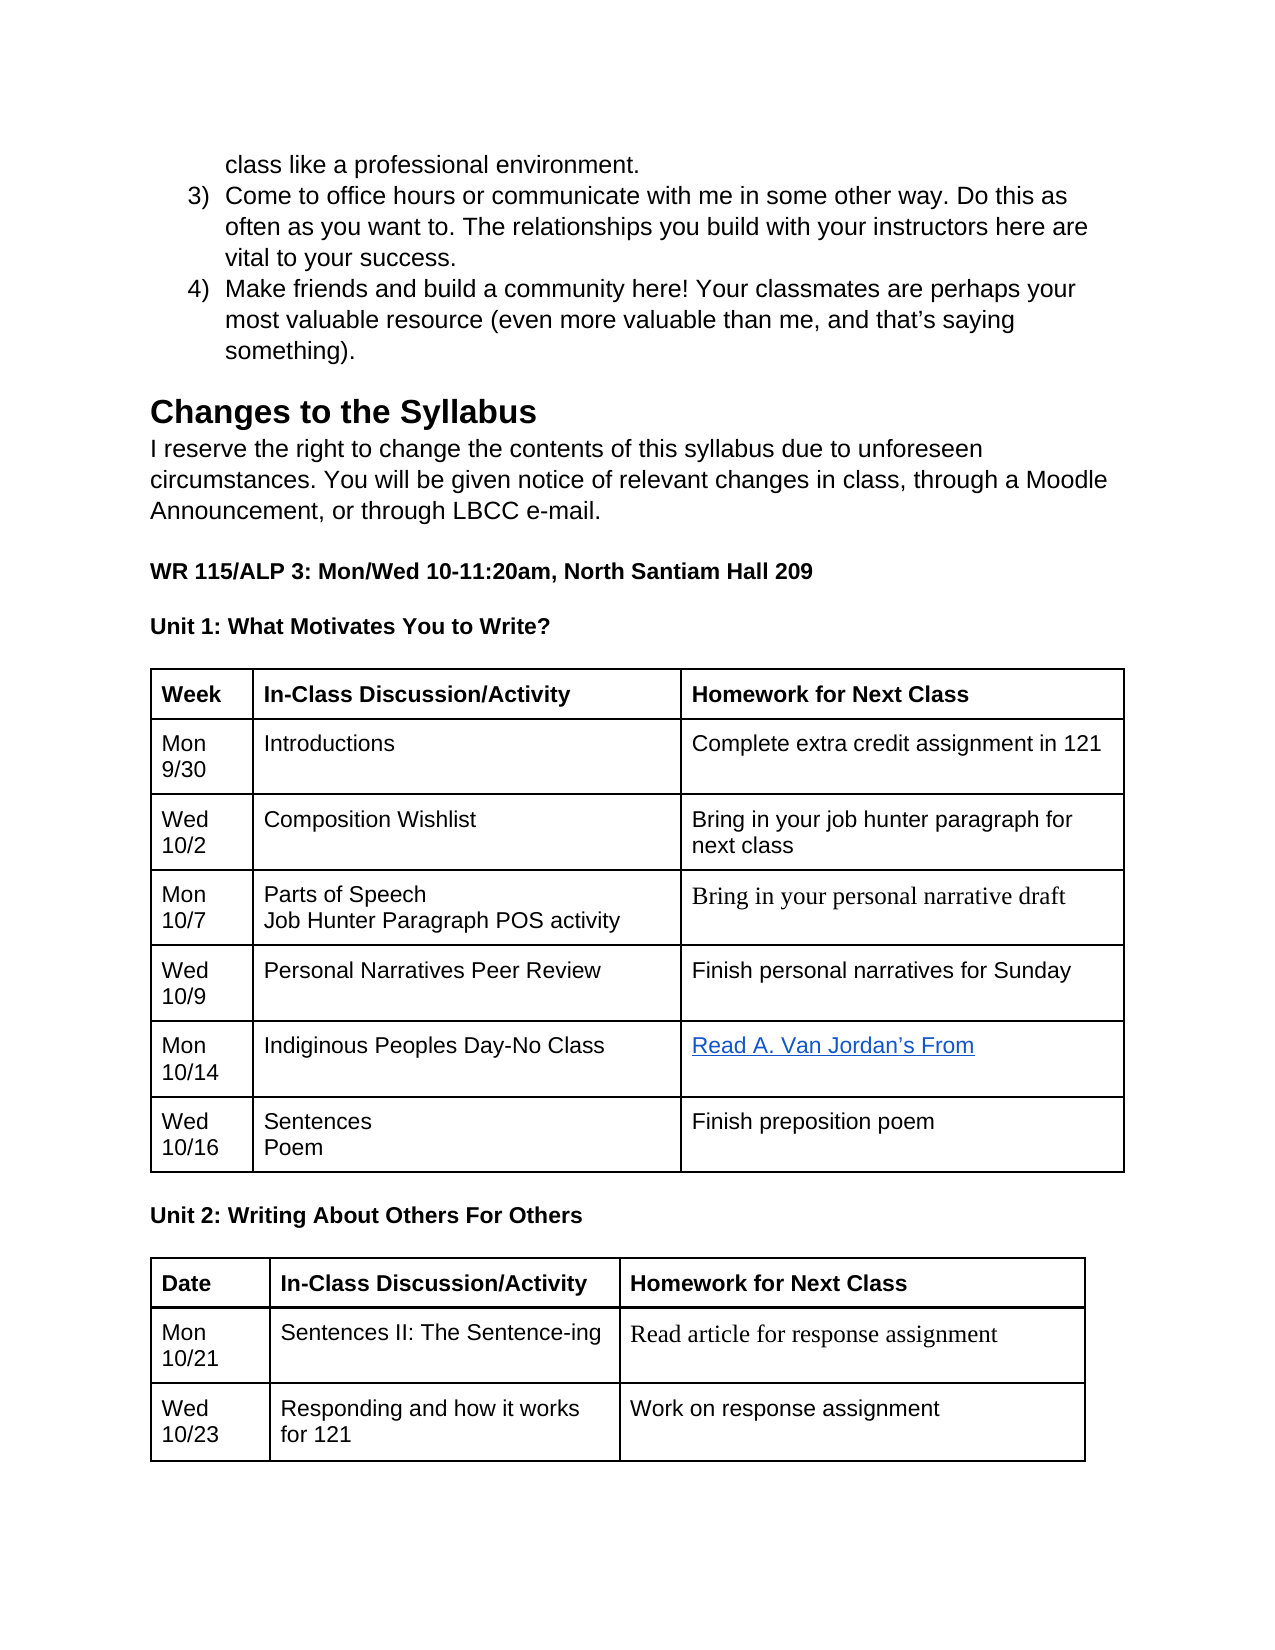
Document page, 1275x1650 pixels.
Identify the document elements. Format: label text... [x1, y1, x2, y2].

table_header In-Class Discussion/Activity [254, 670, 680, 717]
table_cell Read A. Van Jordan’s From [682, 1022, 1123, 1096]
table_cell Sentences Poem [254, 1098, 680, 1171]
table_cell Responding and how it works for 121 [271, 1384, 619, 1460]
table_header Date [152, 1259, 269, 1306]
table_cell Sentences II: The Sentence-ing [271, 1309, 619, 1382]
table_cell Mon 9/30 [152, 720, 252, 793]
table_cell Personal Narratives Peer Review [254, 946, 680, 1020]
table_cell Finish preposition poem [682, 1098, 1123, 1171]
text I reserve the right to change the contents of this syllabus due to unforeseen circumstances. You will be given notice of relevant changes in class, through a Moodle Announcement, or through LBCC e-mail. [150, 434, 1125, 524]
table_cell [621, 1384, 1084, 1460]
table_cell Read article for response assignment [621, 1309, 1084, 1382]
list Come to office hours or communicate with me in some other way. Do this as often as you want to. The relationships you build with your instructors here are vital to your success. [187, 181, 1125, 272]
text Unit 2: Writing About Others For Others [150, 1202, 1125, 1228]
table_cell Mon 10/7 [152, 871, 252, 944]
table_header Homework for Next Class [621, 1259, 1084, 1306]
table_cell Introductions [254, 720, 680, 793]
table_cell Wed 10/2 [152, 795, 252, 869]
table_header Week [152, 670, 252, 717]
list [187, 150, 1125, 179]
text Unit 1: What Motivates You to Write? [150, 613, 1125, 639]
table_cell Finish personal narratives for Sunday [682, 946, 1123, 1020]
table_cell Wed 10/16 [152, 1098, 252, 1171]
table_cell Mon 10/21 [152, 1309, 269, 1382]
table_header Homework for Next Class [682, 670, 1123, 717]
table_cell Parts of Speech Job Hunter Paragraph POS activity [254, 871, 680, 944]
text WR 115/ALP 3: Mon/Wed 10-11:20am, North Santiam Hall 209 [150, 558, 1125, 584]
list Make friends and build a community here! Your classmates are perhaps your most valuable resource (even more valuable than me, and that’s saying something). [187, 274, 1125, 365]
table_cell Complete extra credit assignment in 121 [682, 720, 1123, 793]
table_cell Wed 10/23 [152, 1384, 269, 1460]
table_cell Mon 10/14 [152, 1022, 252, 1096]
table_header In-Class Discussion/Activity [271, 1259, 619, 1306]
table_cell Indiginous Peoples Day-No Class [254, 1022, 680, 1096]
table_cell Wed 10/9 [152, 946, 252, 1020]
subtitle Changes to the Syllabus [150, 392, 1125, 431]
table_cell Bring in your job hunter paragraph for next class [682, 795, 1123, 869]
table_cell Composition Wishlist [254, 795, 680, 869]
table_cell Bring in your personal narrative draft [682, 871, 1123, 944]
